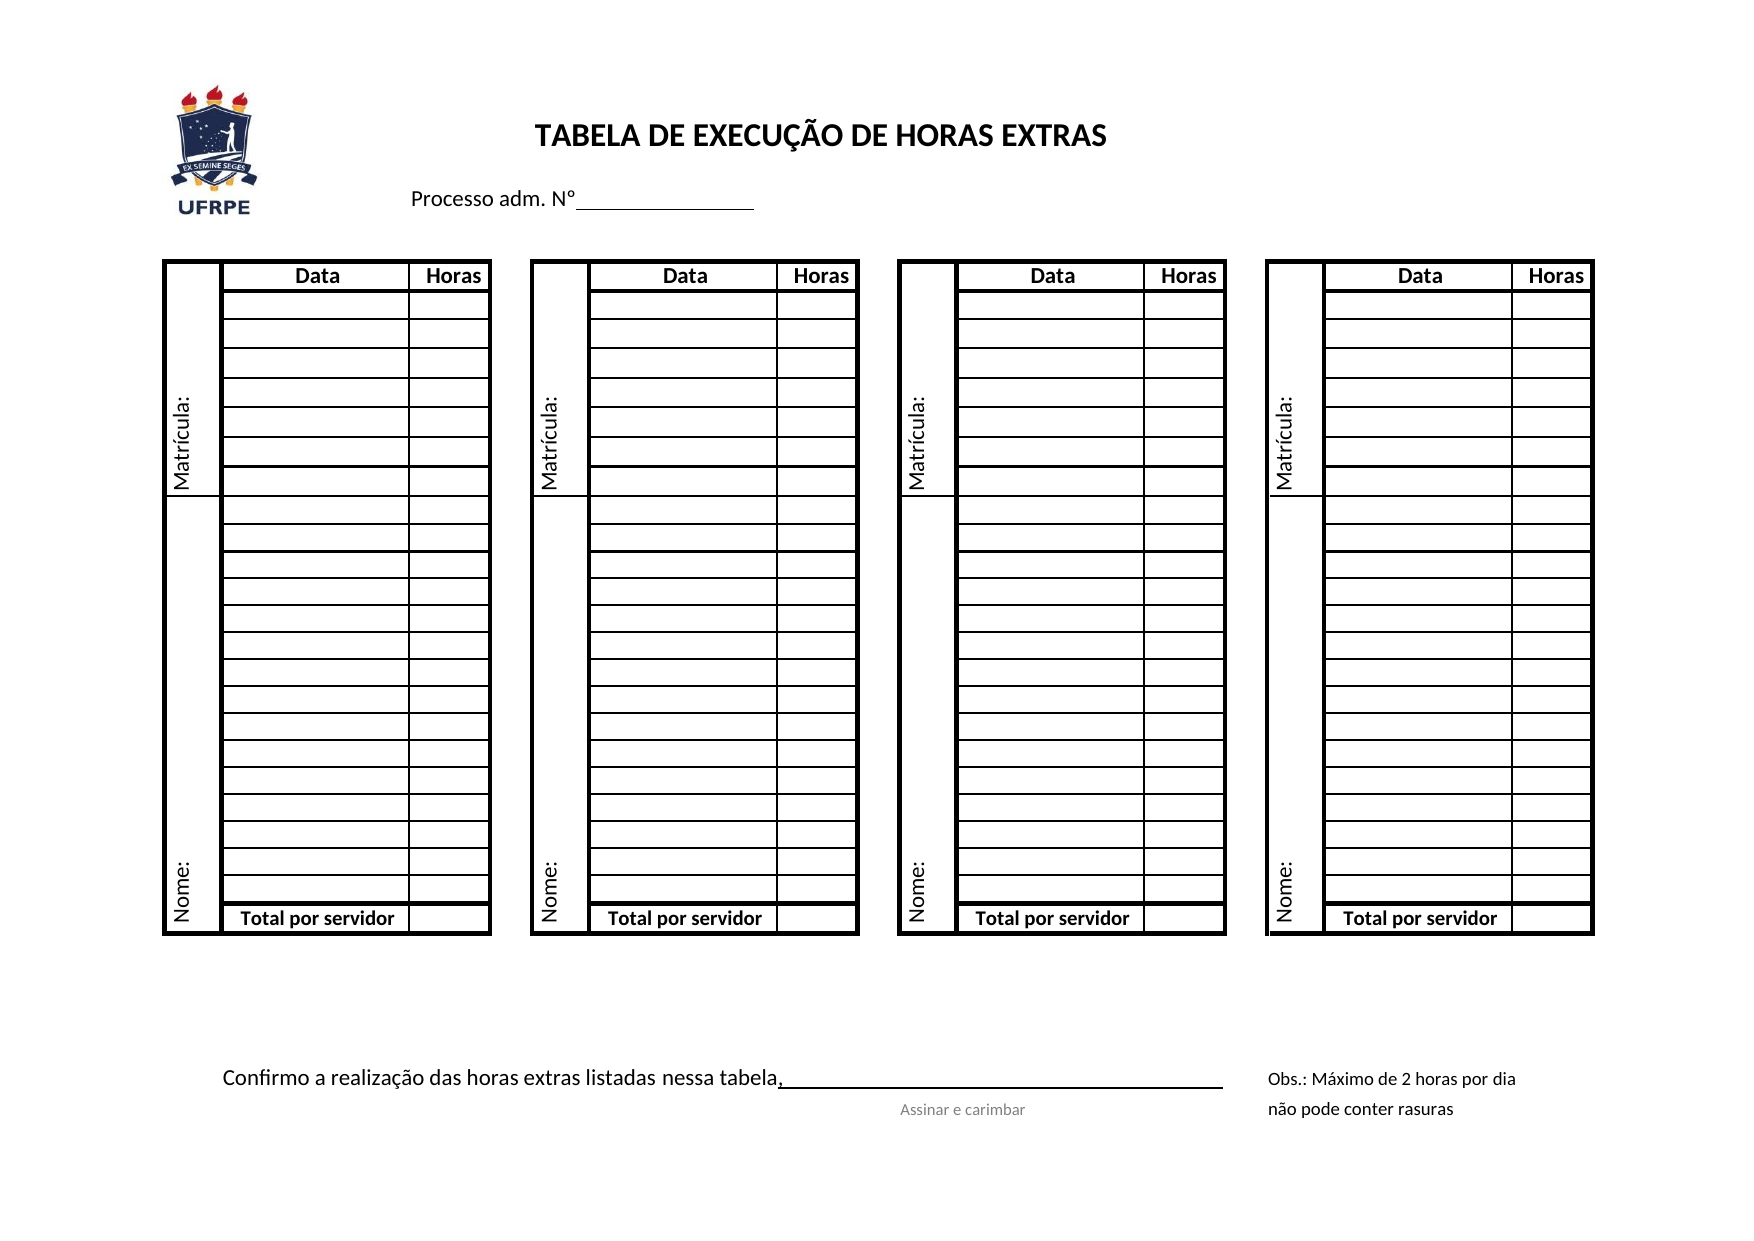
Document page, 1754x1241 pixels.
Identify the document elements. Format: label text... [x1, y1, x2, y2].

text Confirmo a realização das horas extras listadas nessa tabela, Obs.: Máximo de 2 horas por dia [223, 1063, 1606, 1091]
text TABELA DE EXECUÇÃO DE HORAS EXTRAS [534, 114, 1606, 155]
picture [162, 77, 262, 216]
text Assinar e carimbar não pode conter rasuras [900, 1098, 1606, 1121]
text Processo adm. Nº [411, 184, 1606, 213]
